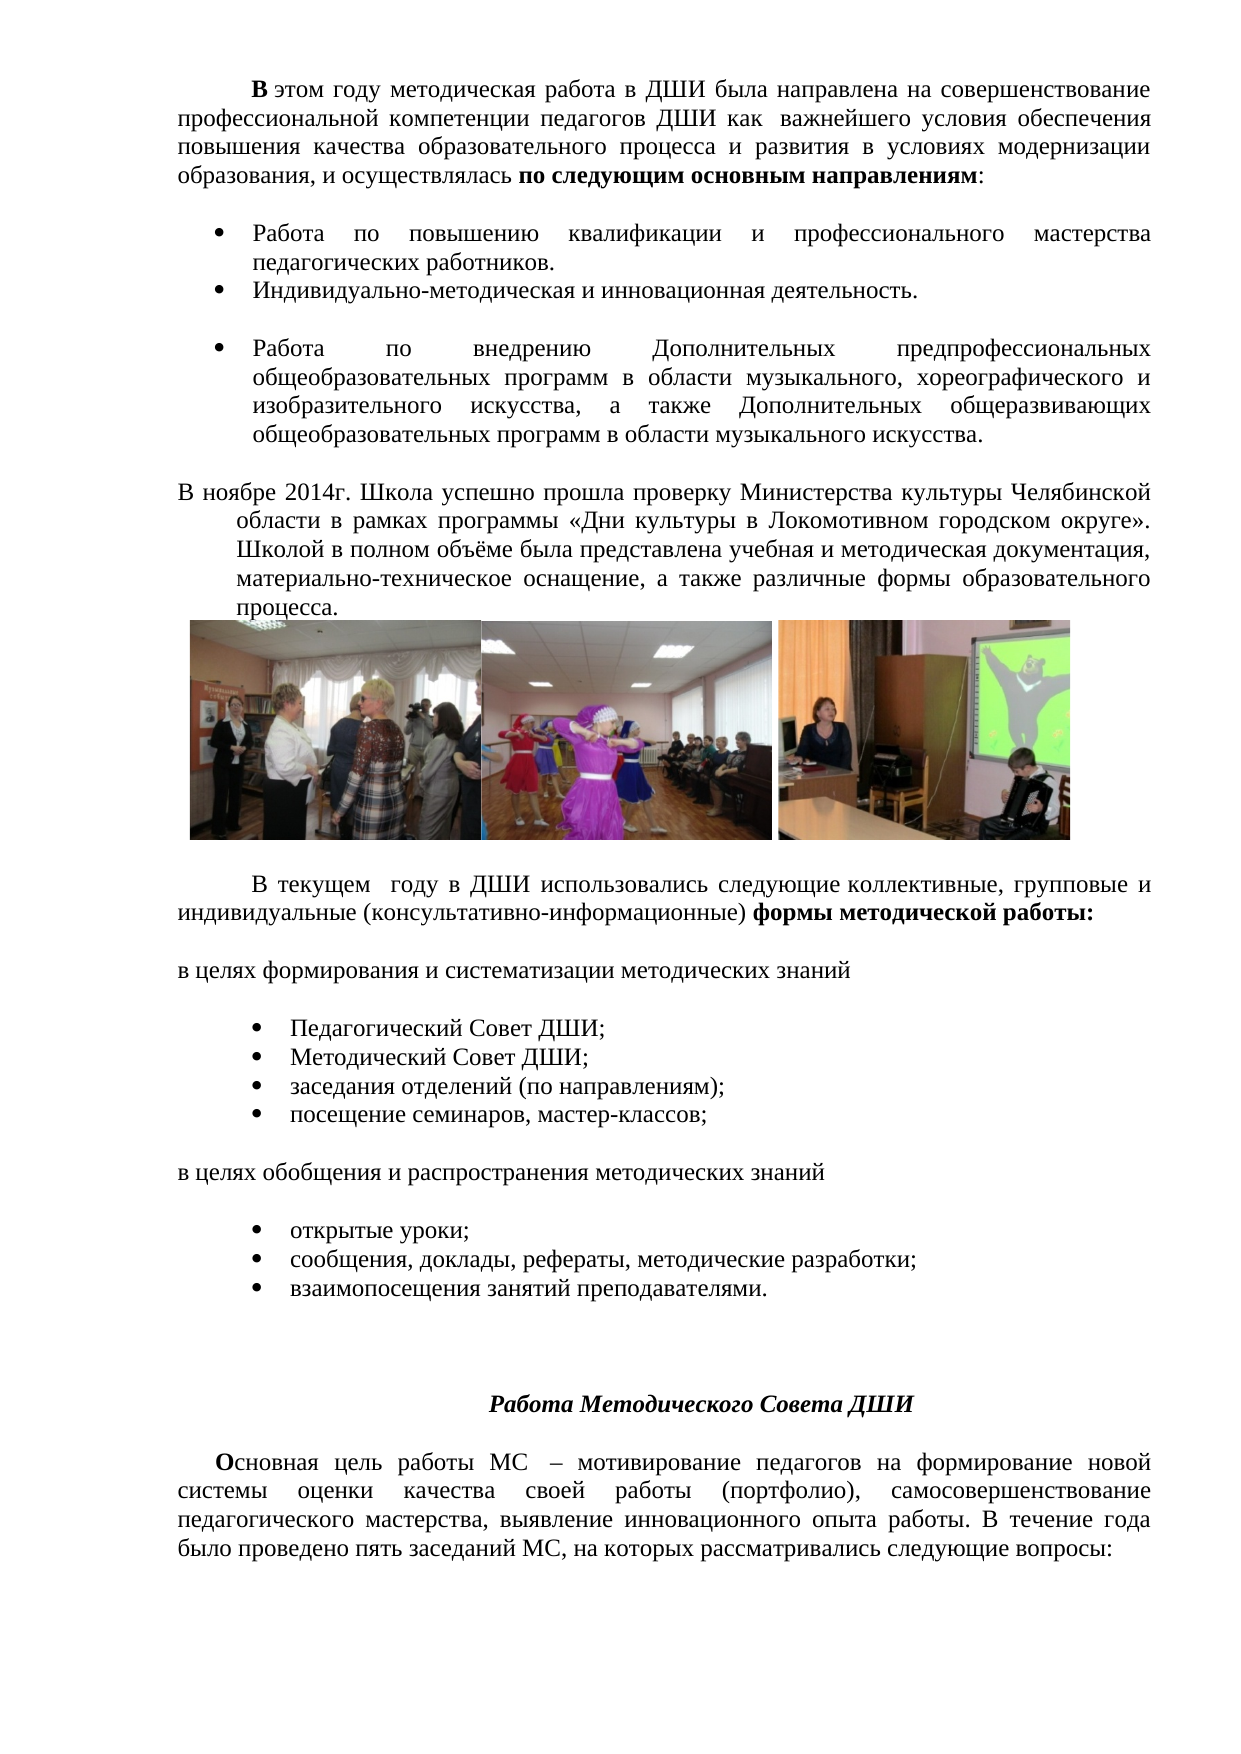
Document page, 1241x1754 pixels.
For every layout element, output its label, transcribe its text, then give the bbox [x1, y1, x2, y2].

list взаимопосещения занятий преподавателями. [252, 1273, 1152, 1302]
list Методический Совет ДШИ; [252, 1042, 1152, 1071]
list посещение семинаров, мастер-классов; [252, 1099, 1152, 1128]
list открытые уроки; [252, 1215, 1152, 1244]
list заседания отделений (по направлениям); [252, 1071, 1152, 1099]
list сообщения, доклады, рефераты, методические разработки; [252, 1244, 1152, 1273]
text в целях формирования и систематизации методических знаний [177, 955, 1152, 984]
text в целях обобщения и распространения методических знаний [177, 1157, 1152, 1186]
text Основная цель работы МС – мотивирование педагогов на формирование новой системы оценки качества своей работы (портфолио), самосовершенствование педагогического мастерства, выявление инновационного опыта работы. В течение года было проведено пять заседаний МС, на которых рассматривались следующие вопросы: [177, 1447, 1152, 1562]
picture [778, 620, 1071, 840]
list Индивидуально-методическая и инновационная деятельность. [215, 276, 1152, 304]
list Работа по повышению квалификации и профессионального мастерства педагогических работников. [215, 218, 1152, 276]
list Работа по внедрению Дополнительных предпрофессиональных общеобразовательных программ в области музыкального, хореографического и изобразительного искусства, а также Дополнительных общеразвивающих общеобразовательных программ в области музыкального искусства. [215, 333, 1152, 448]
picture [189, 620, 772, 840]
text В этом году методическая работа в ДШИ была направлена на совершенствование профессиональной компетенции педагогов ДШИ как важнейшего условия обеспечения повышения качества образовательного процесса и развития в условиях модернизации образования, и осуществлялась по следующим основным направлениям: [177, 74, 1152, 189]
text В ноябре 2014г. Школа успешно прошла проверку Министерства культуры Челябинской области в рамках программы «Дни культуры в Локомотивном городском округе». Школой в полном объёме была представлена учебная и методическая документация, материально-техническое оснащение, а также различные формы образовательного процесса. [177, 477, 1152, 621]
text В текущем году в ДШИ использовались следующие коллективные, групповые и индивидуальные (консультативно-информационные) формы методической работы: [177, 869, 1152, 926]
list Педагогический Совет ДШИ; [252, 1013, 1152, 1042]
text Работа Методического Совета ДШИ [177, 1389, 1152, 1417]
